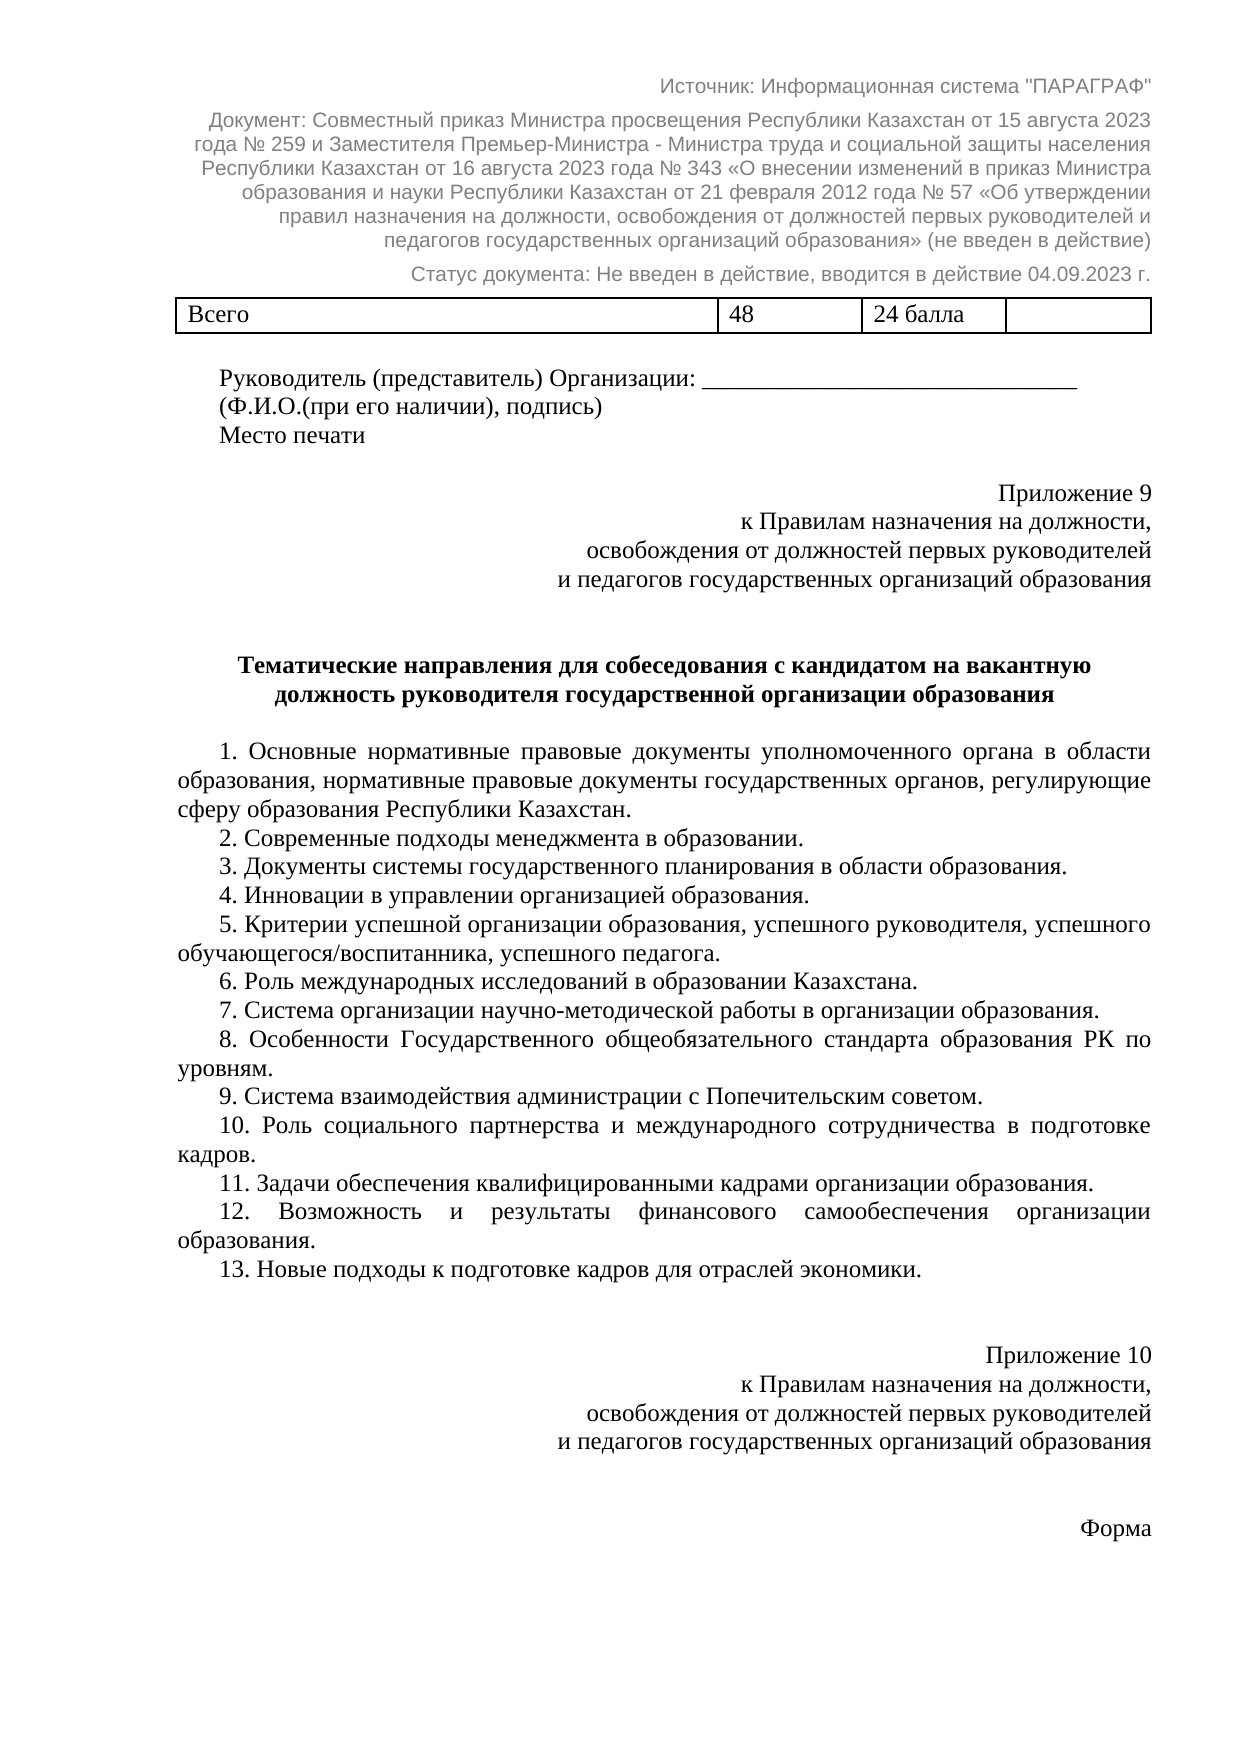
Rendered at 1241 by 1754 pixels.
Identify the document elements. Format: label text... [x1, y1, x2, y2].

text Руководитель (представитель) Организации: ______________________________ [177, 363, 1152, 391]
text 1. Основные нормативные правовые документы уполномоченного органа в области образования, нормативные правовые документы государственных органов, регулирующие сферу образования Республики Казахстан. [177, 736, 1152, 823]
text 9. Система взаимодействия администрации с Попечительским советом. [177, 1081, 1152, 1110]
text и педагогов государственных организаций образования [177, 1426, 1152, 1455]
text Форма [177, 1513, 1152, 1541]
text 3. Документы системы государственного планирования в области образования. [177, 851, 1152, 880]
table_cell 48 [719, 299, 861, 332]
text Место печати [177, 420, 1152, 449]
text 6. Роль международных исследований в образовании Казахстана. [177, 966, 1152, 995]
text к Правилам назначения на должности, [177, 1369, 1152, 1398]
text и педагогов государственных организаций образования [177, 564, 1152, 593]
text освобождения от должностей первых руководителей [177, 535, 1152, 564]
text 4. Инновации в управлении организацией образования. [177, 880, 1152, 909]
text Приложение 9 [177, 478, 1152, 506]
text к Правилам назначения на должности, [177, 506, 1152, 535]
text 8. Особенности Государственного общеобязательного стандарта образования РК по уровням. [177, 1024, 1152, 1081]
table_cell Всего [177, 299, 717, 332]
text 12. Возможность и результаты финансового самообеспечения организации образования. [177, 1196, 1152, 1254]
text Тематические направления для собеседования с кандидатом на вакантную должность руководителя государственной организации образования [177, 650, 1152, 708]
table_cell [1007, 299, 1150, 332]
text (Ф.И.О.(при его наличии), подпись) [177, 391, 1152, 420]
text 10. Роль социального партнерства и международного сотрудничества в подготовке кадров. [177, 1110, 1152, 1168]
table_cell 24 балла [863, 299, 1005, 332]
text 7. Система организации научно-методической работы в организации образования. [177, 995, 1152, 1024]
text 5. Критерии успешной организации образования, успешного руководителя, успешного обучающегося/воспитанника, успешного педагога. [177, 909, 1152, 966]
text Приложение 10 [177, 1340, 1152, 1369]
text 13. Новые подходы к подготовке кадров для отраслей экономики. [177, 1254, 1152, 1283]
text освобождения от должностей первых руководителей [177, 1398, 1152, 1426]
text 11. Задачи обеспечения квалифицированными кадрами организации образования. [177, 1168, 1152, 1196]
text 2. Современные подходы менеджмента в образовании. [177, 823, 1152, 851]
